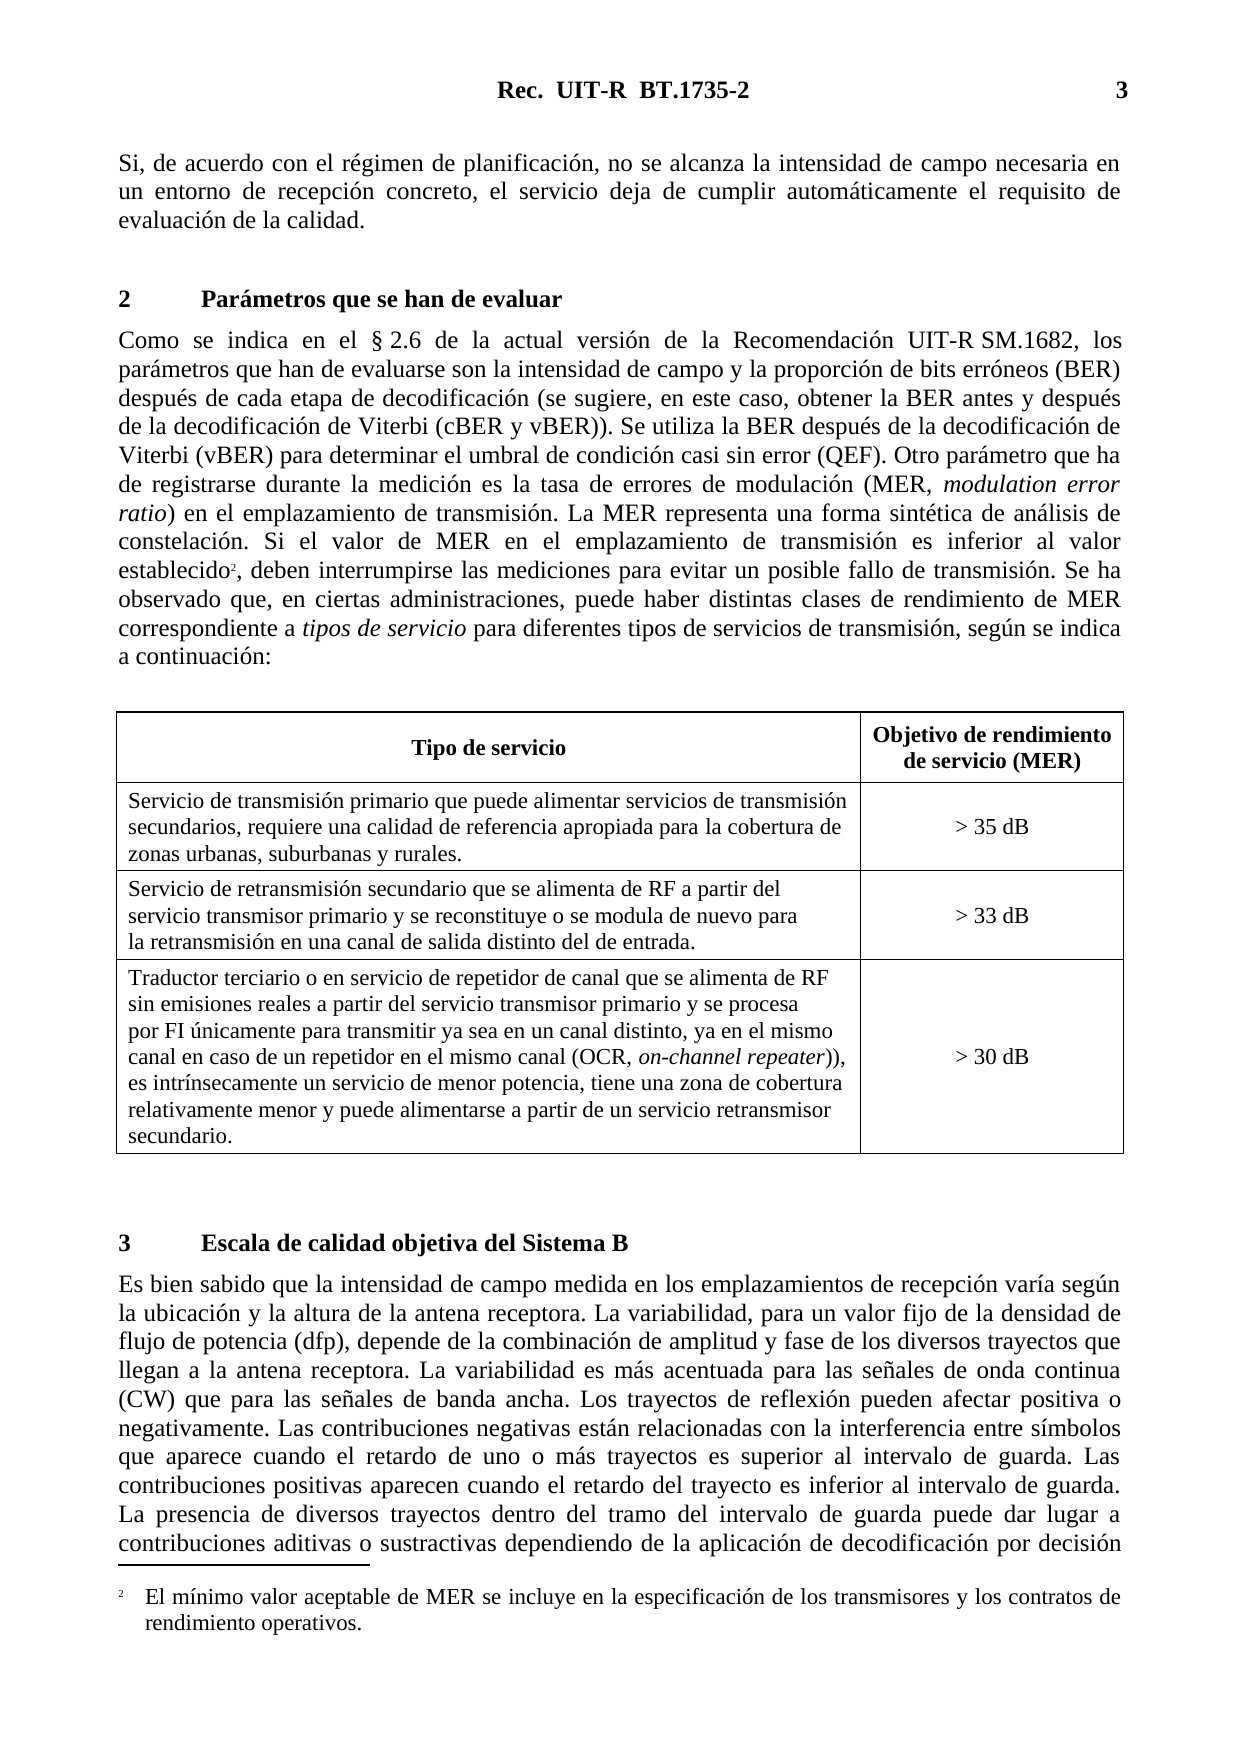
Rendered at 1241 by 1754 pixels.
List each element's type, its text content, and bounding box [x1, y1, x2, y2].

text Si, de acuerdo con el régimen de planificación, no se alcanza la intensidad de campo necesaria en un entorno de recepción concreto, el servicio deja de cumplir automáticamente el requisito de evaluación de la calidad. [118, 148, 1122, 234]
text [118, 1269, 1122, 1556]
table_cell Servicio de transmisión primario que puede alimentar servicios de transmisión secundarios, requiere una calidad de referencia apropiada para la cobertura de zonas urbanas, suburbanas y rurales. [117, 783, 860, 870]
subtitle 3 Escala de calidad objetiva del Sistema B [118, 1228, 1122, 1256]
subtitle 2 Parámetros que se han de evaluar [118, 284, 1122, 313]
table_cell > 30 dB [861, 960, 1123, 1153]
table_cell Servicio de retransmisión secundario que se alimenta de RF a partir del servicio transmisor primario y se reconstituye o se modula de nuevo para la retransmisión en una canal de salida distinto del de entrada. [117, 871, 860, 959]
text Como se indica en el § 2.6 de la actual versión de la Recomendación UIT-R SM.1682, los parámetros que han de evaluarse son la intensidad de campo y la proporción de bits erróneos (BER) después de cada etapa de decodificación (se sugiere, en este caso, obtener la BER antes y después de la decodificación de Viterbi (cBER y vBER)). Se utiliza la BER después de la decodificación de Viterbi (vBER) para determinar el umbral de condición casi sin error (QEF). Otro parámetro que ha de registrarse durante la medición es la tasa de errores de modulación (MER, modulation error ratio) en el emplazamiento de transmisión. La MER representa una forma sintética de análisis de constelación. Si el valor de MER en el emplazamiento de transmisión es inferior al valor establecido, deben interrumpirse las mediciones para evitar un posible fallo de transmisión. Se ha observado que, en ciertas administraciones, puede haber distintas clases de rendimiento de MER correspondiente a tipos de servicio para diferentes tipos de servicios de transmisión, según se indica a continuación: [118, 325, 1122, 670]
table_cell > 33 dB [861, 871, 1123, 959]
table_header Tipo de servicio [117, 713, 860, 782]
table_cell > 35 dB [861, 783, 1123, 870]
table_header Objetivo de rendimiento de servicio (MER) [861, 713, 1123, 782]
table_cell Traductor terciario o en servicio de repetidor de canal que se alimenta de RF sin emisiones reales a partir del servicio transmisor primario y se procesa por FI únicamente para transmitir ya sea en un canal distinto, ya en el mismo canal en caso de un repetidor en el mismo canal (OCR, on-channel repeater)), es intrínsecamente un servicio de menor potencia, tiene una zona de cobertura relativamente menor y puede alimentarse a partir de un servicio retransmisor secundario. [117, 960, 860, 1153]
